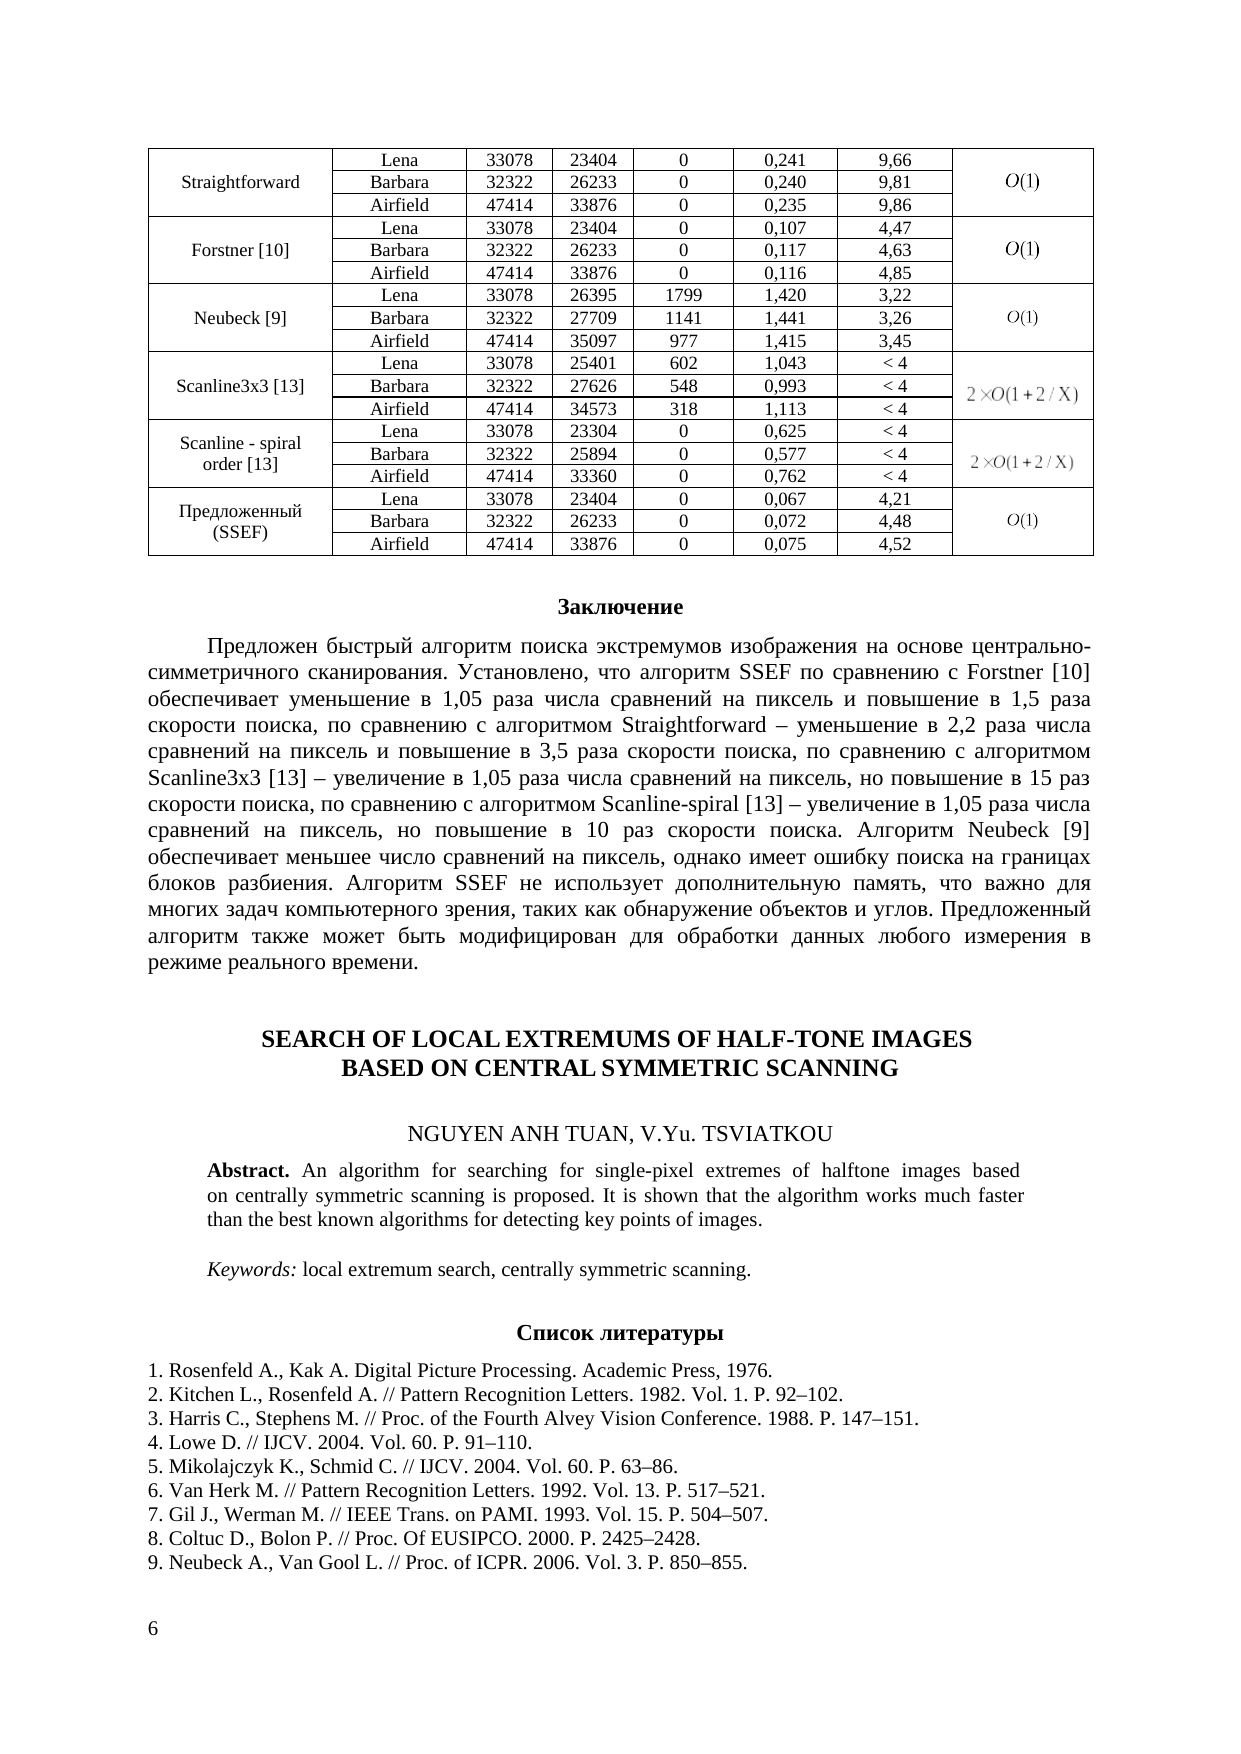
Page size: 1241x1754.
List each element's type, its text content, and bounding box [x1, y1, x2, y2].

table_cell Lena [333, 488, 466, 509]
table_cell 0,240 [734, 171, 837, 193]
table_cell 3,22 [838, 284, 952, 306]
table_cell 3,26 [838, 307, 952, 328]
table_cell 23304 [553, 420, 633, 442]
table_cell Barbara [333, 375, 466, 396]
table_cell 0,577 [734, 443, 837, 464]
table_cell < 4 [838, 465, 952, 487]
table_cell Forstner [10] [149, 217, 332, 283]
table_cell 1,043 [734, 352, 837, 374]
table_cell 1,441 [734, 307, 837, 328]
table_cell Barbara [333, 510, 466, 532]
table_cell 0,075 [734, 533, 837, 554]
table_cell 47414 [467, 465, 552, 487]
table_cell 32322 [467, 510, 552, 532]
text Search of local extremuMS of half-tone images based on central symmetric scanning [148, 1024, 1092, 1082]
table_cell [953, 488, 1093, 554]
table_cell Airfield [333, 330, 466, 351]
text 5. Mikolajczyk K., Schmid C. // IJCV. 2004. Vol. 60. P. 63–86. [148, 1454, 1092, 1478]
table_cell 35097 [553, 330, 633, 351]
table_cell 27626 [553, 375, 633, 396]
table_cell Airfield [333, 533, 466, 554]
table_cell [953, 149, 1093, 216]
table_cell Airfield [333, 194, 466, 216]
text Предложен быстрый алгоритм поиска экстремумов изображения на основе центрально-симметричного сканирования. Установлено, что алгоритм SSEF по сравнению с Forstner [10] обеспечивает уменьшение в 1,05 раза числа сравнений на пиксель и повышение в 1,5 раза скорости поиска, по сравнению с алгоритмом Straightforward – уменьшение в 2,2 раза числа сравнений на пиксель и повышение в 3,5 раза скорости поиска, по сравнению с алгоритмом Scanline3x3 [13] – увеличение в 1,05 раза числа сравнений на пиксель, но повышение в 15 раз скорости поиска, по сравнению с алгоритмом Scanline-spiral [13] – увеличение в 1,05 раза числа сравнений на пиксель, но повышение в 10 раз скорости поиска. Алгоритм Neubeck [9] обеспечивает меньшее число сравнений на пиксель, однако имеет ошибку поиска на границах блоков разбиения. Алгоритм SSEF не использует дополнительную память, что важно для многих задач компьютерного зрения, таких как обнаружение объектов и углов. Предложенный алгоритм также может быть модифицирован для обработки данных любого измерения в режиме реального времени. [148, 632, 1092, 974]
table_cell 0 [634, 533, 733, 554]
table_cell 32322 [467, 375, 552, 396]
table_cell 4,52 [838, 533, 952, 554]
table_cell Lena [333, 149, 466, 170]
table_cell 33078 [467, 420, 552, 442]
table_cell 0 [634, 217, 733, 238]
text 2. Kitchen L., Rosenfeld A. // Pattern Recognition Letters. 1982. Vol. 1. P. 92–102. [148, 1382, 1092, 1406]
table_cell 1,113 [734, 398, 837, 419]
text 3. Harris C., Stephens M. // Proc. of the Fourth Alvey Vision Conference. 1988. P. 147–151. [148, 1406, 1092, 1430]
table_cell 0 [634, 443, 733, 464]
table_cell Lena [333, 217, 466, 238]
table_cell 548 [634, 375, 733, 396]
table_cell 977 [634, 330, 733, 351]
table_cell 1,415 [734, 330, 837, 351]
text 4. Lowe D. // IJCV. 2004. Vol. 60. P. 91–110. [148, 1430, 1092, 1454]
table_cell 0,993 [734, 375, 837, 396]
table_cell 0,762 [734, 465, 837, 487]
table_cell 0 [634, 488, 733, 509]
table_cell 0 [634, 149, 733, 170]
table_cell 1,420 [734, 284, 837, 306]
table_cell 3,45 [838, 330, 952, 351]
table_cell 1799 [634, 284, 733, 306]
text 8. Coltuc D., Bolon P. // Proc. Of EUSIPCO. 2000. P. 2425–2428. [148, 1526, 1092, 1550]
table_cell Barbara [333, 171, 466, 193]
table_cell < 4 [838, 420, 952, 442]
table_cell 0,072 [734, 510, 837, 532]
table_cell 47414 [467, 533, 552, 554]
table_cell 47414 [467, 398, 552, 419]
text 9. Neubeck A., Van Gool L. // Proc. of ICPR. 2006. Vol. 3. P. 850–855. [148, 1550, 1092, 1574]
table_cell 33078 [467, 149, 552, 170]
table_cell 9,66 [838, 149, 952, 170]
table_cell Straightforward [149, 149, 332, 216]
table_cell 34573 [553, 398, 633, 419]
text 7. Gil J., Werman M. // IEEE Trans. on PAMI. 1993. Vol. 15. P. 504–507. [148, 1502, 1092, 1526]
table_cell [953, 352, 1093, 419]
table_cell 32322 [467, 307, 552, 328]
table_cell 47414 [467, 194, 552, 216]
table_cell 26233 [553, 239, 633, 261]
table_cell 26395 [553, 284, 633, 306]
text Заключение [148, 593, 1092, 619]
table_cell 27709 [553, 307, 633, 328]
table_cell [953, 420, 1093, 487]
table_cell 0,241 [734, 149, 837, 170]
text 6. Van Herk M. // Pattern Recognition Letters. 1992. Vol. 13. P. 517–521. [148, 1478, 1092, 1502]
table_cell < 4 [838, 352, 952, 374]
table_cell 0,235 [734, 194, 837, 216]
table_cell [953, 284, 1093, 351]
subtitle Список литературы [148, 1319, 1092, 1345]
text Abstract. An algorithm for searching for single-pixel extremes of halftone images based on centrally symmetric scanning is proposed. It is shown that the algorithm works much faster than the best known algorithms for detecting key points of images. [207, 1158, 1033, 1232]
table_cell Airfield [333, 398, 466, 419]
table_cell Scanline - spiral order [13] [149, 420, 332, 487]
table_cell < 4 [838, 443, 952, 464]
table_cell Предложенный (SSEF) [149, 488, 332, 554]
table_cell < 4 [838, 375, 952, 396]
table_cell < 4 [838, 398, 952, 419]
table_cell 23404 [553, 488, 633, 509]
table_cell 33078 [467, 217, 552, 238]
table_cell 0 [634, 510, 733, 532]
table_cell Barbara [333, 239, 466, 261]
table_cell 4,21 [838, 488, 952, 509]
table_cell 32322 [467, 443, 552, 464]
table_cell 0 [634, 420, 733, 442]
table_cell 4,85 [838, 262, 952, 283]
table_cell 318 [634, 398, 733, 419]
table_cell Lena [333, 420, 466, 442]
table_cell 33078 [467, 284, 552, 306]
table_cell 33360 [553, 465, 633, 487]
table_cell 0,116 [734, 262, 837, 283]
table_cell 33078 [467, 488, 552, 509]
table_cell 9,86 [838, 194, 952, 216]
table_cell Airfield [333, 262, 466, 283]
table_cell 33876 [553, 262, 633, 283]
table_cell 0,625 [734, 420, 837, 442]
table_cell Lena [333, 352, 466, 374]
text Keywords: local extremum search, centrally symmetric scanning. [207, 1257, 1033, 1281]
table_cell 25894 [553, 443, 633, 464]
table_cell 26233 [553, 510, 633, 532]
text Nguyen Anh Tuan, V.Yu. Tsviatkou [148, 1119, 1092, 1146]
table_cell Airfield [333, 465, 466, 487]
table_cell 33876 [553, 194, 633, 216]
table_cell 47414 [467, 330, 552, 351]
table_cell 4,48 [838, 510, 952, 532]
table_cell 0 [634, 465, 733, 487]
table_cell 0 [634, 194, 733, 216]
table_cell 4,47 [838, 217, 952, 238]
table_cell 1141 [634, 307, 733, 328]
table_cell 9,81 [838, 171, 952, 193]
table_cell Neubeck [9] [149, 284, 332, 351]
table_cell 32322 [467, 171, 552, 193]
table_cell 0,117 [734, 239, 837, 261]
table_cell Barbara [333, 443, 466, 464]
table_cell 0 [634, 171, 733, 193]
table_cell 23404 [553, 217, 633, 238]
table_cell 33876 [553, 533, 633, 554]
table_cell 23404 [553, 149, 633, 170]
table_cell 33078 [467, 352, 552, 374]
table_cell 4,63 [838, 239, 952, 261]
table_cell 25401 [553, 352, 633, 374]
table_cell Barbara [333, 307, 466, 328]
table_cell 0 [634, 262, 733, 283]
table_cell Scanline3x3 [13] [149, 352, 332, 419]
table_cell 602 [634, 352, 733, 374]
text 1. Rosenfeld A., Kak A. Digital Picture Processing. Academic Press, 1976. [148, 1357, 1092, 1382]
table_cell [953, 217, 1093, 283]
table_cell 0,067 [734, 488, 837, 509]
table_cell 0 [634, 239, 733, 261]
table_cell 26233 [553, 171, 633, 193]
table_cell 0,107 [734, 217, 837, 238]
table_cell 32322 [467, 239, 552, 261]
table_cell Lena [333, 284, 466, 306]
table_cell 47414 [467, 262, 552, 283]
